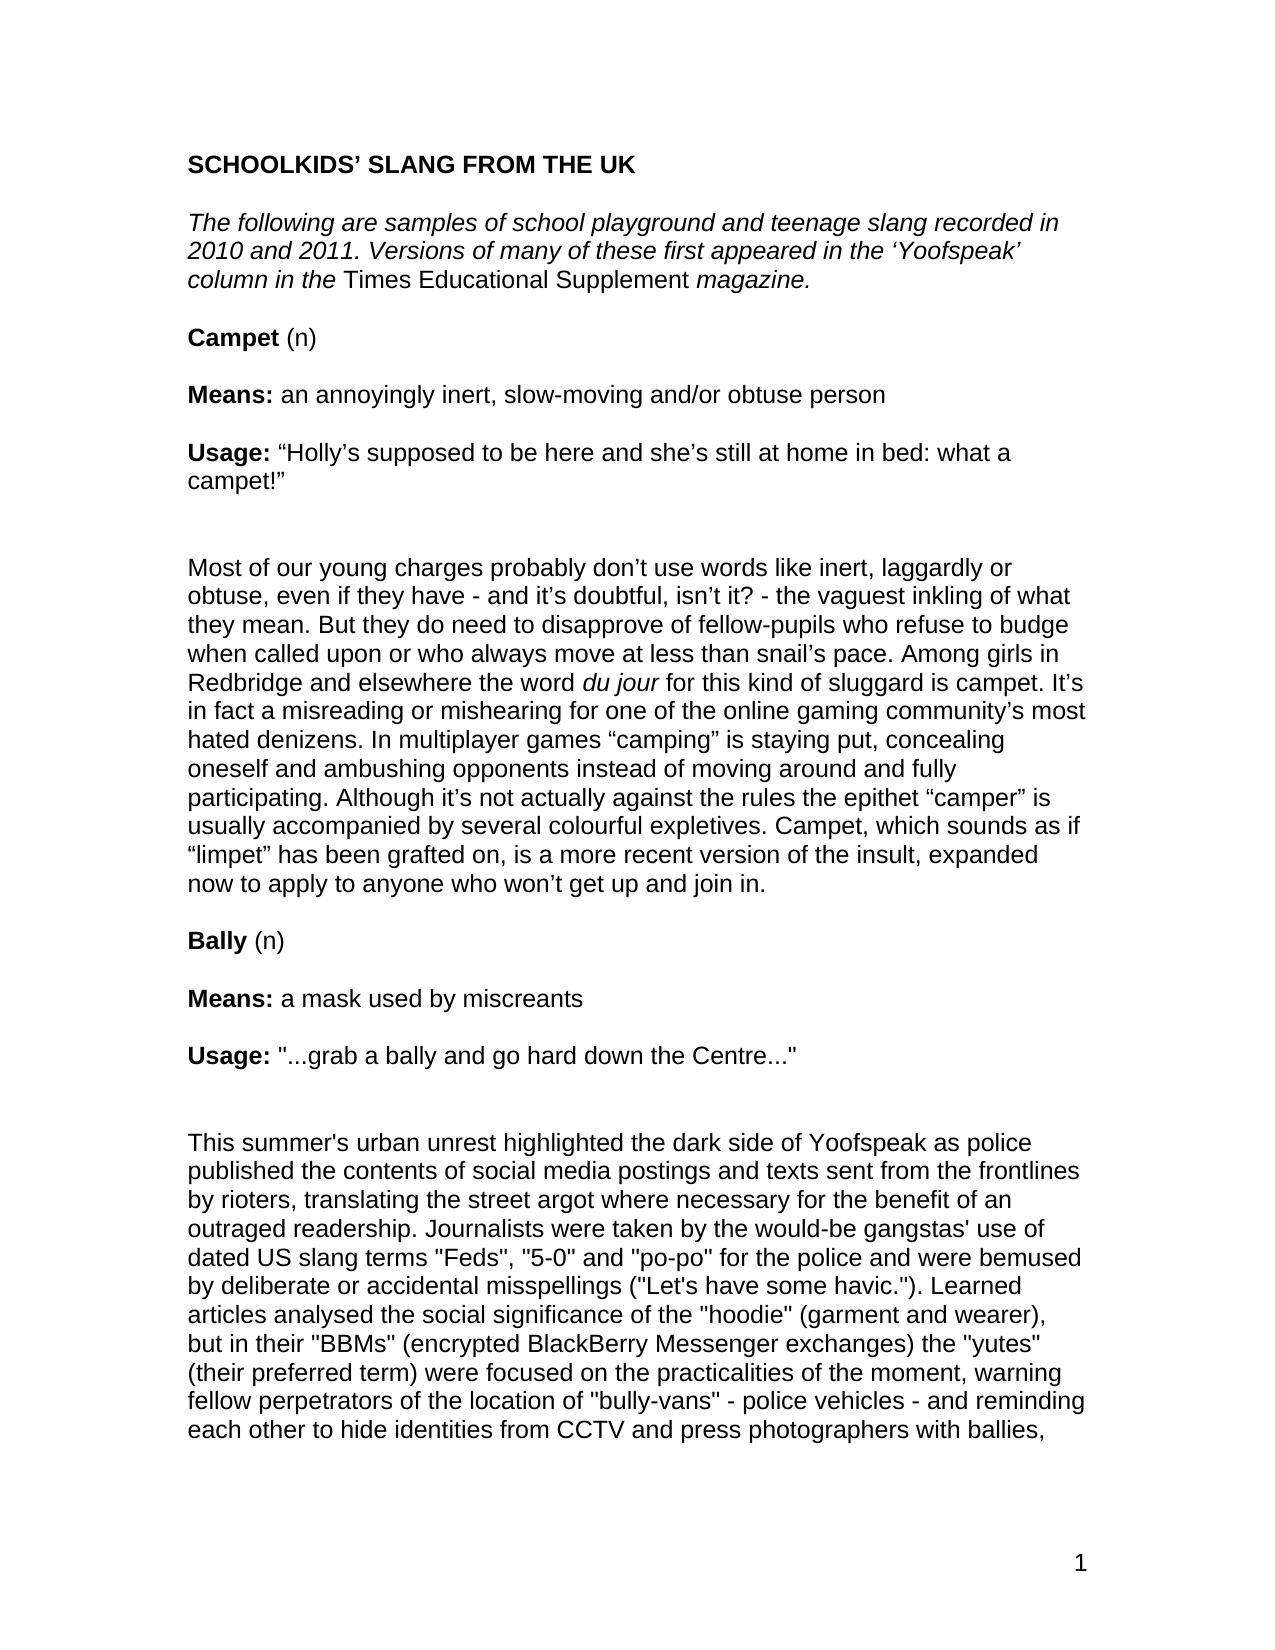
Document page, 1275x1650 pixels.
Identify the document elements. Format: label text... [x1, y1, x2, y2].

text The following are samples of school playground and teenage slang recorded in 2010 and 2011. Versions of many of these first appeared in the ‘Yoofspeak’ column in the Times Educational Supplement magazine. [187, 207, 1087, 294]
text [187, 926, 1087, 1444]
text SCHOOLKIDS’ SLANG FROM THE [187, 150, 1087, 179]
text Campet (n) Means: an annoyingly inert, slow-moving and/or obtuse person Usage: “Holly’s supposed to be here and she’s still at home in bed: what a campet!” Most of our young charges probably don’t use words like inert, laggardly or obtuse, even if they have - and it’s doubtful, isn’t it? - the vaguest inkling of what they mean. But they do need to disapprove of fellow-pupils who refuse to budge when called upon or who always move at less than snail’s pace. Among girls in Redbridge and elsewhere the word du jour for this kind of sluggard is campet. It’s in fact a misreading or mishearing for one of the online gaming community’s most hated denizens. In multiplayer games “camping” is staying put, concealing oneself and ambushing opponents instead of moving around and fully participating. Although it’s not actually against the rules the epithet “camper” is usually accompanied by several colourful expletives. Campet, which sounds as if “limpet” has been grafted on, is a more recent version of the insult, expanded now to apply to anyone who won’t get up and join in. [187, 322, 1087, 897]
